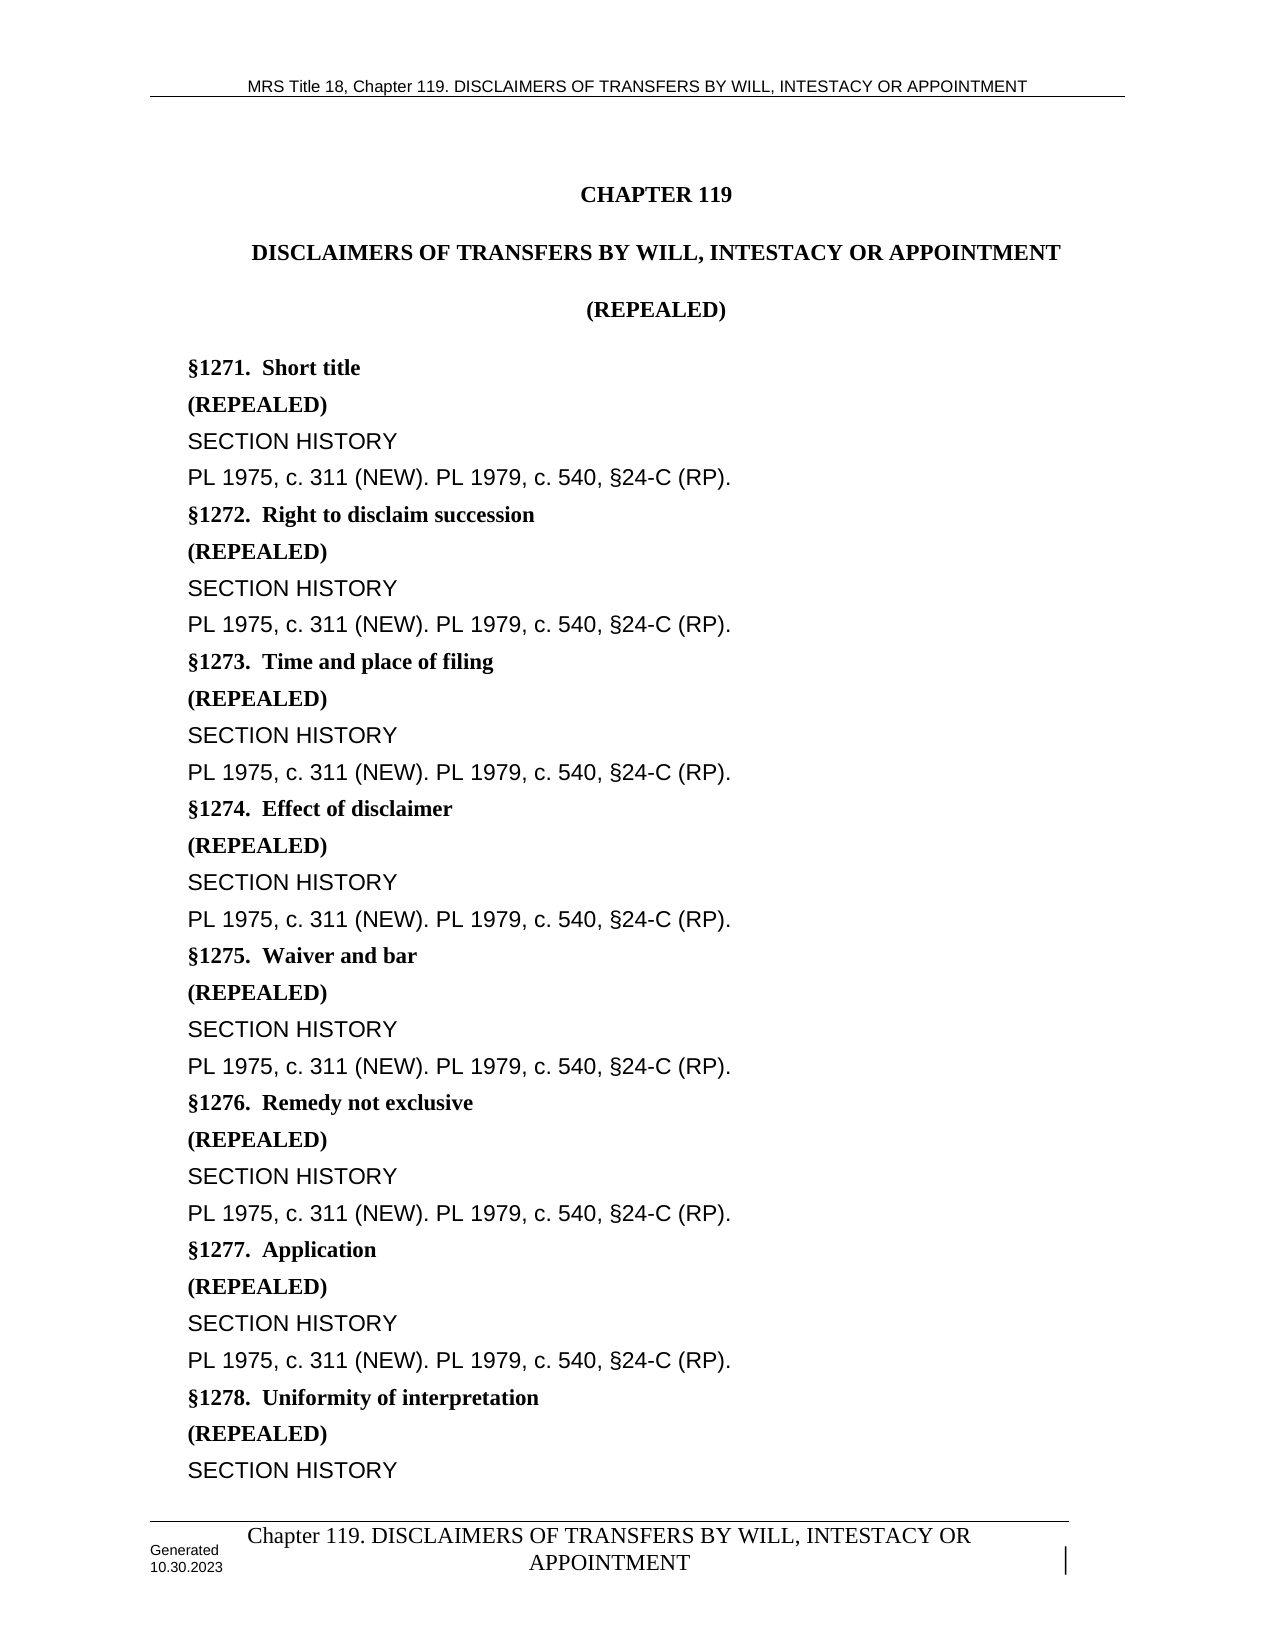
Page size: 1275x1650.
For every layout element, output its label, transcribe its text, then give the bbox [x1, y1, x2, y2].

text (REPEALED) [187, 832, 1125, 858]
text SECTION HISTORY [187, 428, 1125, 454]
text (REPEALED) [187, 685, 1125, 711]
text CHAPTER 119 [187, 181, 1125, 208]
text PL 1975, c. 311 (NEW). PL 1979, c. 540, §24-C (RP). [187, 611, 1125, 638]
text (REPEALED) [187, 391, 1125, 417]
text §1273. Time and place of filing [187, 648, 1125, 674]
text DISCLAIMERS OF TRANSFERS BY WILL, INTESTACY OR APPOINTMENT [187, 239, 1125, 265]
text SECTION HISTORY [187, 1457, 1125, 1483]
text (REPEALED) [187, 979, 1125, 1006]
text §1274. Effect of disclaimer [187, 795, 1125, 822]
text §1271. Short title [187, 354, 1125, 380]
text (REPEALED) [187, 1273, 1125, 1300]
text SECTION HISTORY [187, 722, 1125, 748]
text §1272. Right to disclaim succession [187, 501, 1125, 527]
text §1277. Application [187, 1237, 1125, 1263]
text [187, 1347, 1125, 1373]
text SECTION HISTORY [187, 1163, 1125, 1189]
text SECTION HISTORY [187, 869, 1125, 895]
text PL 1975, c. 311 (NEW). PL 1979, c. 540, §24-C (RP). [187, 464, 1125, 491]
text PL 1975, c. 311 (NEW). PL 1979, c. 540, §24-C (RP). [187, 906, 1125, 932]
text (REPEALED) [187, 296, 1125, 323]
text PL 1975, c. 311 (NEW). PL 1979, c. 540, §24-C (RP). [187, 758, 1125, 785]
text (REPEALED) [187, 538, 1125, 564]
text PL 1975, c. 311 (NEW). PL 1979, c. 540, §24-C (RP). [187, 1053, 1125, 1079]
text PL 1975, c. 311 (NEW). PL 1979, c. 540, §24-C (RP). [187, 1200, 1125, 1226]
text (REPEALED) [187, 1420, 1125, 1447]
text SECTION HISTORY [187, 575, 1125, 601]
text §1278. Uniformity of interpretation [187, 1384, 1125, 1410]
text §1276. Remedy not exclusive [187, 1089, 1125, 1116]
text (REPEALED) [187, 1126, 1125, 1153]
text §1275. Waiver and bar [187, 942, 1125, 969]
text SECTION HISTORY [187, 1016, 1125, 1042]
text SECTION HISTORY [187, 1310, 1125, 1336]
